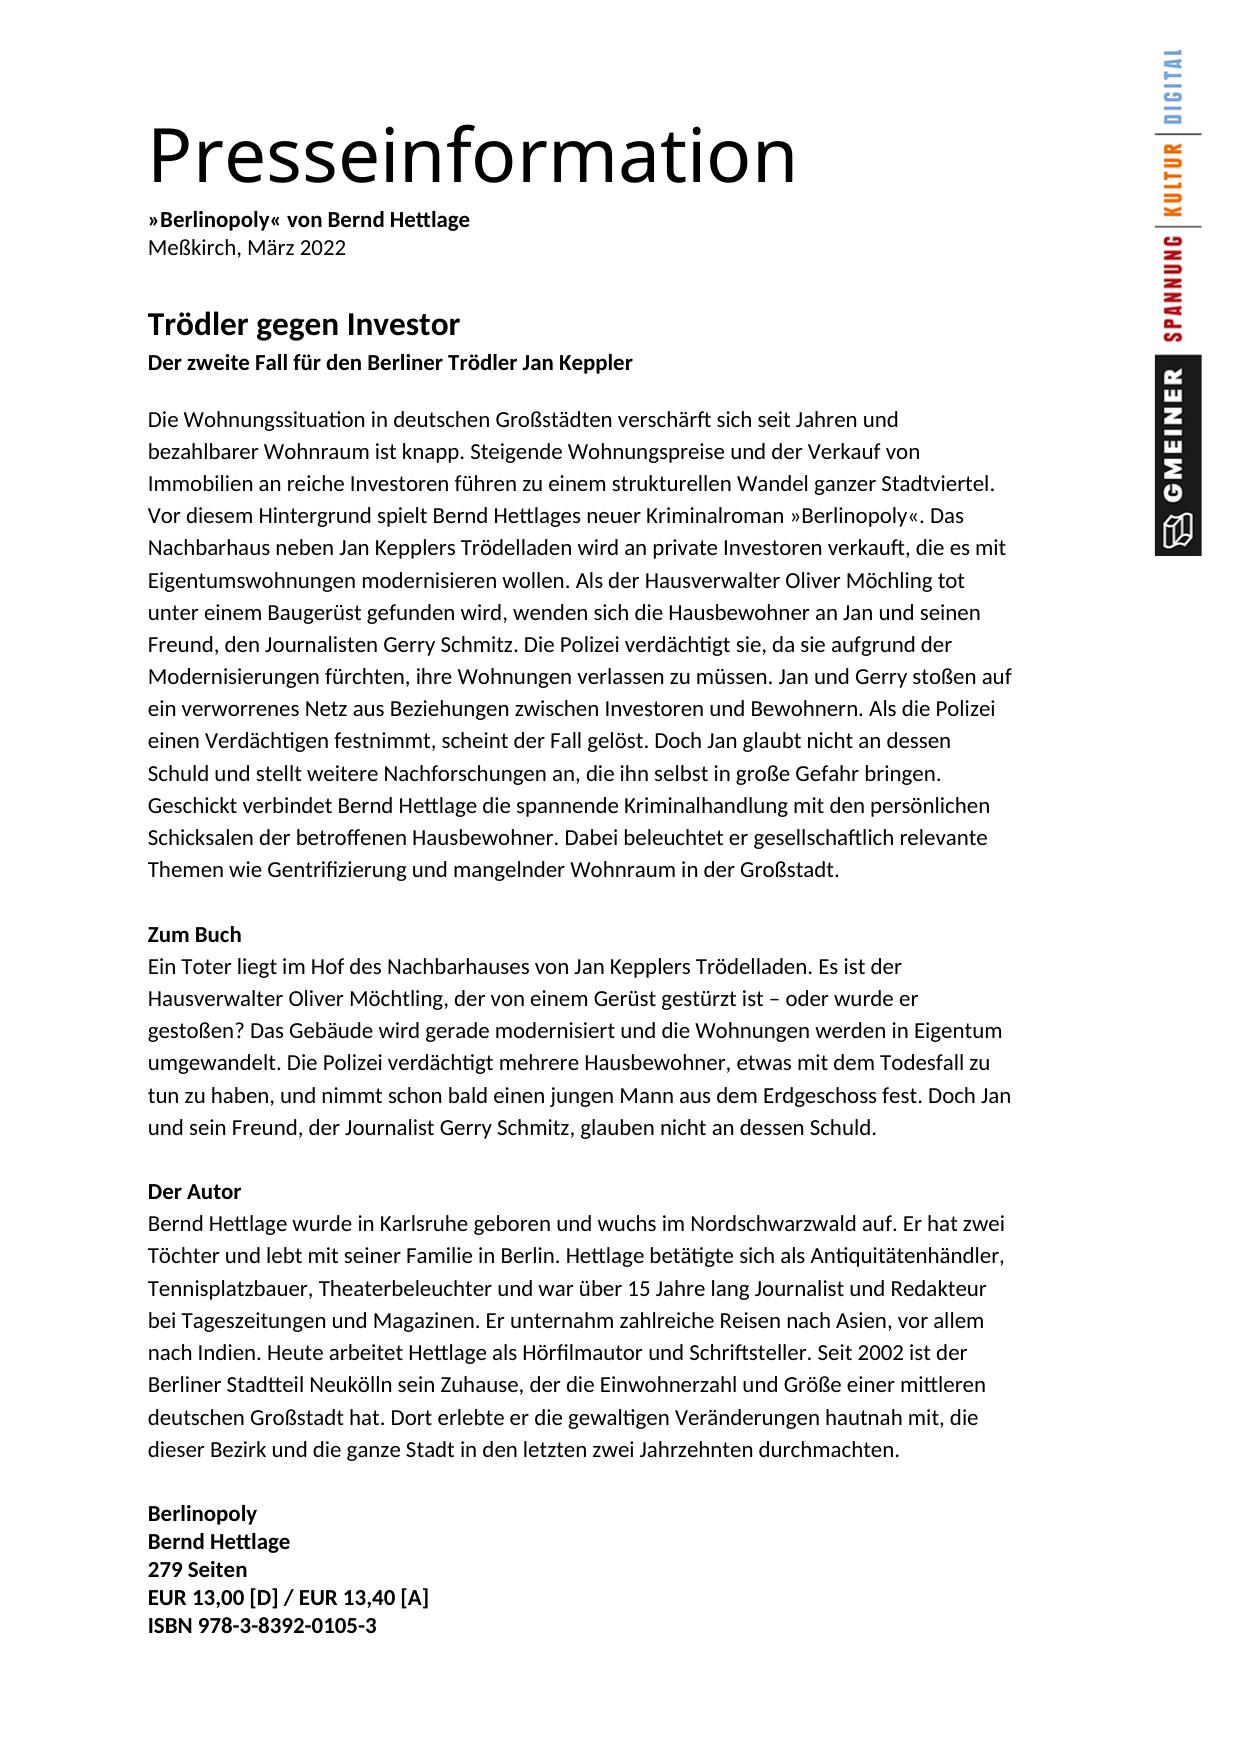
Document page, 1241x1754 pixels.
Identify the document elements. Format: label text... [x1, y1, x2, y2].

text Bernd Hettlage [148, 1527, 1004, 1555]
text ISBN 978-3-8392-0105-3 [148, 1611, 1004, 1639]
text Ein Toter liegt im Hof des Nachbarhauses von Jan Kepplers Trödelladen. Es ist der Hausverwalter Oliver Möchtling, der von einem Gerüst gestürzt ist – oder wurde er gestoßen? Das Gebäude wird gerade modernisiert und die Wohnungen werden in Eigentum umgewandelt. Die Polizei verdächtigt mehrere Hausbewohner, etwas mit dem Todesfall zu tun zu haben, und nimmt schon bald einen jungen Mann aus dem Erdgeschoss fest. Doch Jan und sein Freund, der Journalist Gerry Schmitz, glauben nicht an dessen Schuld. [148, 952, 1016, 1141]
text Trödler gegen Investor Der zweite Fall für den Berliner Trödler Jan Keppler [148, 303, 1004, 376]
text Berlinopoly [148, 1499, 1004, 1527]
text Presseinformation [148, 102, 1004, 205]
text 279 Seiten [148, 1555, 1004, 1583]
picture [1154, 50, 1202, 556]
text »Berlinopoly« von Bernd Hettlage [148, 205, 1004, 233]
text Zum Buch [148, 920, 1016, 948]
text Die Wohnungssituation in deutschen Großstädten verschärft sich seit Jahren und bezahlbarer Wohnraum ist knapp. Steigende Wohnungspreise und der Verkauf von Immobilien an reiche Investoren führen zu einem strukturellen Wandel ganzer Stadtviertel. Vor diesem Hintergrund spielt Bernd Hettlages neuer Kriminalroman »Berlinopoly«. Das Nachbarhaus neben Jan Kepplers Trödelladen wird an private Investoren verkauft, die es mit Eigentumswohnungen modernisieren wollen. Als der Hausverwalter Oliver Möchling tot unter einem Baugerüst gefunden wird, wenden sich die Hausbewohner an Jan und seinen Freund, den Journalisten Gerry Schmitz. Die Polizei verdächtigt sie, da sie aufgrund der Modernisierungen fürchten, ihre Wohnungen verlassen zu müssen. Jan und Gerry stoßen auf ein verworrenes Netz aus Beziehungen zwischen Investoren und Bewohnern. Als die Polizei einen Verdächtigen festnimmt, scheint der Fall gelöst. Doch Jan glaubt nicht an dessen Schuld und stellt weitere Nachforschungen an, die ihn selbst in große Gefahr bringen. Geschickt verbindet Bernd Hettlage die spannende Kriminalhandlung mit den persönlichen Schicksalen der betroffenen Hausbewohner. Dabei beleuchtet er gesellschaftlich relevante Themen wie Gentrifizierung und mangelnder Wohnraum in der Großstadt. [148, 405, 1016, 883]
text Bernd Hettlage wurde in Karlsruhe geboren und wuchs im Nordschwarzwald auf. Er hat zwei Töchter und lebt mit seiner Familie in Berlin. Hettlage betätigte sich als Antiquitätenhändler, Tennisplatzbauer, Theaterbeleuchter und war über 15 Jahre lang Journalist und Redakteur bei Tageszeitungen und Magazinen. Er unternahm zahlreiche Reisen nach Asien, vor allem nach Indien. Heute arbeitet Hettlage als Hörfilmautor und Schriftsteller. Seit 2002 ist der Berliner Stadtteil Neukölln sein Zuhause, der die Einwohnerzahl und Größe einer mittleren deutschen Großstadt hat. Dort erlebte er die gewaltigen Veränderungen hautnah mit, die dieser Bezirk und die ganze Stadt in den letzten zwei Jahrzehnten durchmachten. [148, 1209, 1016, 1463]
text Der Autor [148, 1177, 1016, 1205]
text EUR 13,00 [D] / EUR 13,40 [A] [148, 1583, 1004, 1611]
text Meßkirch, März 2022 [148, 233, 1004, 261]
